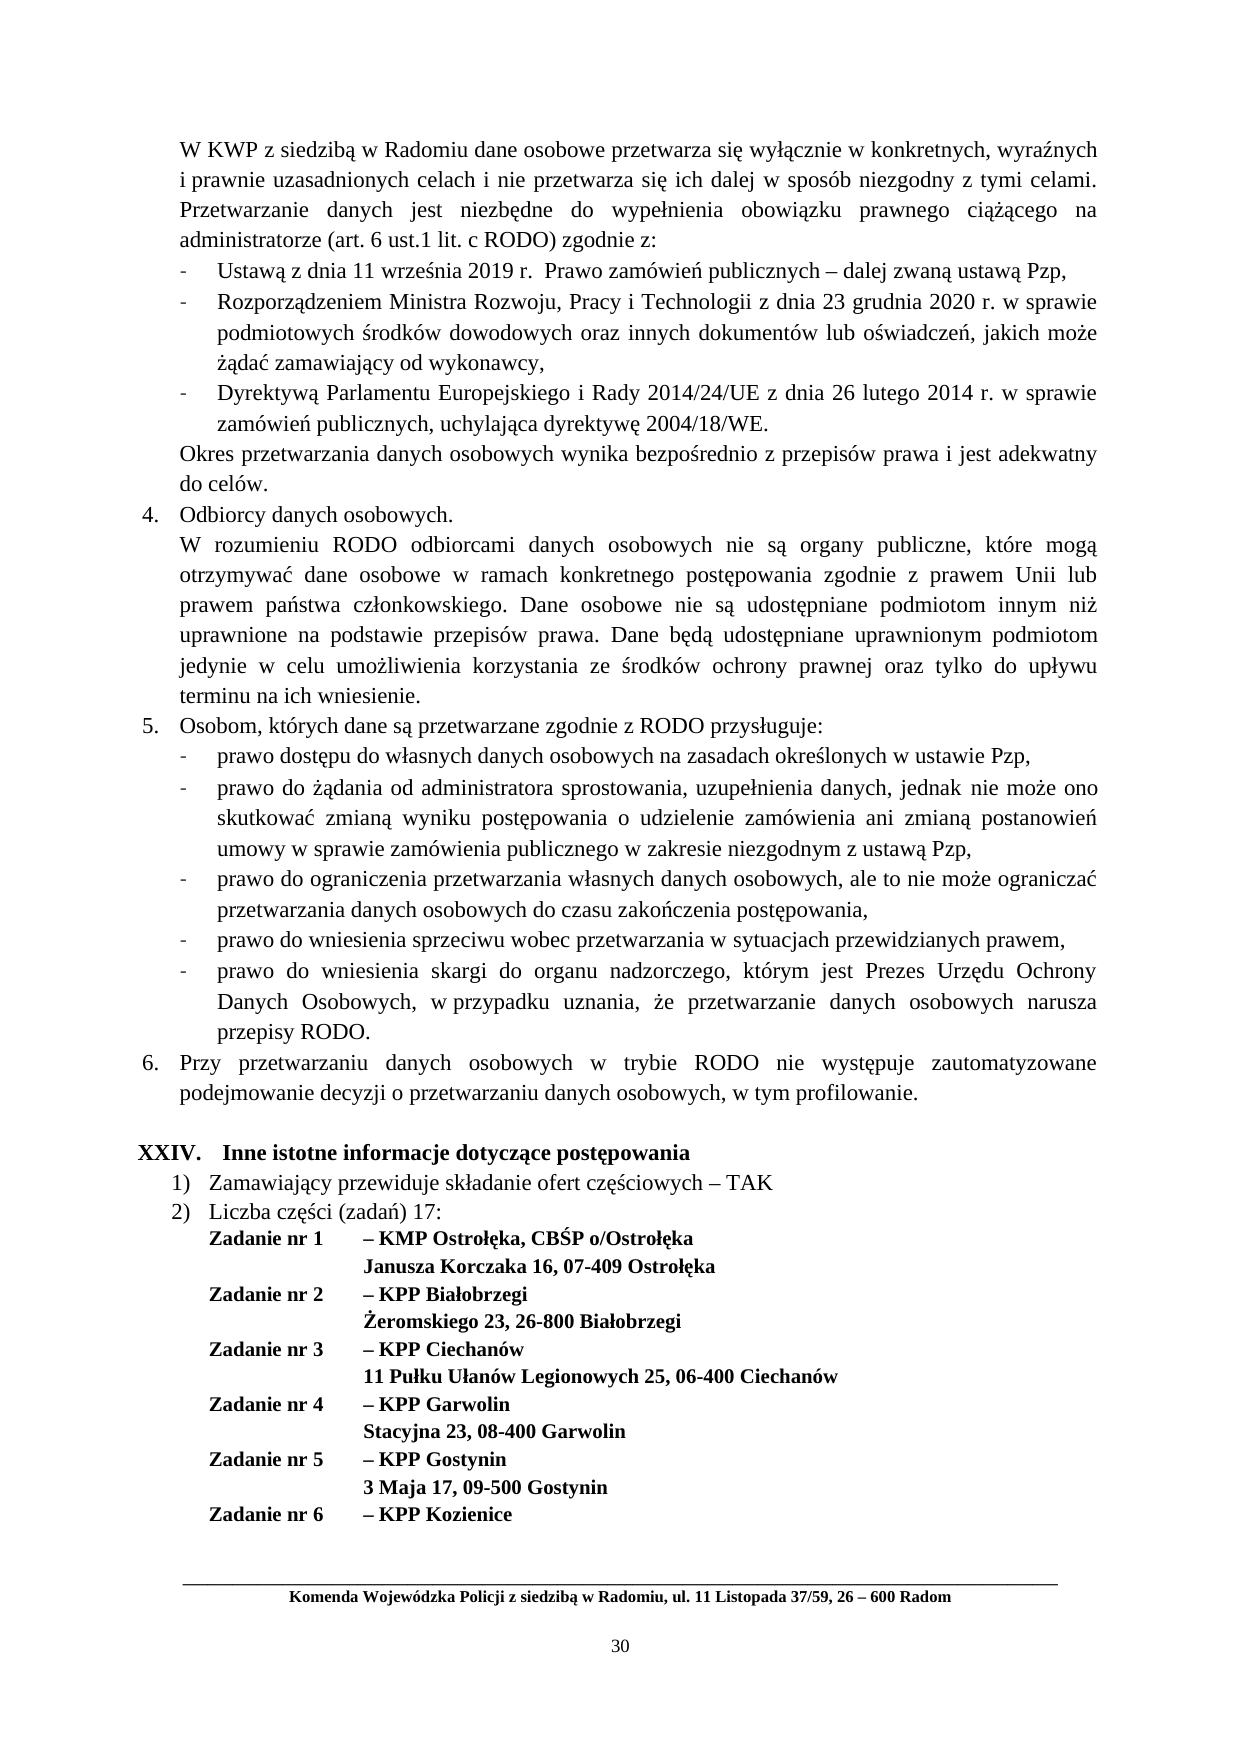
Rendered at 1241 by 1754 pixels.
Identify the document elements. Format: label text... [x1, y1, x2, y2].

list Przy przetwarzaniu danych osobowych w trybie RODO nie występuje zautomatyzowane podejmowanie decyzji o przetwarzaniu danych osobowych, w tym profilowanie. [142, 1048, 1098, 1105]
list Osobom, których dane są przetwarzane zgodnie z RODO przysługuje: [142, 712, 1098, 738]
list Zadanie nr 1 – KMP Ostrołęka, CBŚP o/Ostrołęka [209, 1226, 1098, 1250]
text W KWP z siedzibą w Radomiu dane osobowe przetwarza się wyłącznie w konkretnych, wyraźnych i prawnie uzasadnionych celach i nie przetwarza się ich dalej w sposób niezgodny z tymi celami. Przetwarzanie danych jest niezbędne do wypełnienia obowiązku prawnego ciążącego na administratorze (art. 6 ust.1 lit. c RODO) zgodnie z: [179, 136, 1098, 253]
list Żeromskiego 23, 26-800 Białobrzegi [209, 1309, 1098, 1333]
list Stacyjna 23, 08-400 Garwolin [209, 1419, 1098, 1443]
list Dyrektywą Parlamentu Europejskiego i Rady 2014/24/UE z dnia 26 lutego 2014 r. w sprawie zamówień publicznych, uchylająca dyrektywę 2004/18/WE. [179, 379, 1098, 436]
text W rozumieniu RODO odbiorcami danych osobowych nie są organy publiczne, które mogą otrzymywać dane osobowe w ramach konkretnego postępowania zgodnie z prawem Unii lub prawem państwa członkowskiego. Dane osobowe nie są udostępniane podmiotom innym niż uprawnione na podstawie przepisów prawa. Dane będą udostępniane uprawnionym podmiotom jedynie w celu umożliwienia korzystania ze środków ochrony prawnej oraz tylko do upływu terminu na ich wniesienie. [179, 531, 1098, 708]
list 3 Maja 17, 09-500 Gostynin [209, 1475, 1098, 1499]
list Liczba części (zadań) 17: [171, 1198, 1098, 1224]
list Zadanie nr 3 – KPP Ciechanów [209, 1337, 1098, 1361]
list 11 Pułku Ułanów Legionowych 25, 06-400 Ciechanów [209, 1364, 1098, 1388]
list Zadanie nr 5 – KPP Gostynin [209, 1447, 1098, 1471]
list prawo do wniesienia skargi do organu nadzorczego, którym jest Prezes Urzędu Ochrony Danych Osobowych, w przypadku uznania, że przetwarzanie danych osobowych narusza przepisy RODO. [179, 957, 1098, 1045]
list prawo dostępu do własnych danych osobowych na zasadach określonych w ustawie Pzp, [179, 742, 1098, 769]
list Inne istotne informacje dotyczące postępowania [202, 1139, 1098, 1166]
list Zamawiający przewiduje składanie ofert częściowych – TAK [171, 1169, 1128, 1196]
list prawo do ograniczenia przetwarzania własnych danych osobowych, ale to nie może ograniczać przetwarzania danych osobowych do czasu zakończenia postępowania, [179, 865, 1098, 922]
list prawo do żądania od administratora sprostowania, uzupełnienia danych, jednak nie może ono skutkować zmianą wyniku postępowania o udzielenie zamówienia ani zmianą postanowień umowy w sprawie zamówienia publicznego w zakresie niezgodnym z ustawą Pzp, [179, 773, 1098, 861]
list Odbiorcy danych osobowych. [142, 501, 1098, 527]
list Zadanie nr 4 – KPP Garwolin [209, 1392, 1098, 1416]
list Zadanie nr 6 – KPP Kozienice [209, 1502, 1098, 1526]
list Rozporządzeniem Ministra Rozwoju, Pracy i Technologii z dnia 23 grudnia 2020 r. w sprawie podmiotowych środków dowodowych oraz innych dokumentów lub oświadczeń, jakich może żądać zamawiający od wykonawcy, [179, 288, 1098, 375]
list Ustawą z dnia 11 września 2019 r. Prawo zamówień publicznych – dalej zwaną ustawą Pzp, [179, 257, 1098, 284]
text Okres przetwarzania danych osobowych wynika bezpośrednio z przepisów prawa i jest adekwatny do celów. [179, 440, 1098, 497]
list Zadanie nr 2 – KPP Białobrzegi [209, 1281, 1098, 1306]
list prawo do wniesienia sprzeciwu wobec przetwarzania w sytuacjach przewidzianych prawem, [179, 926, 1098, 953]
list Janusza Korczaka 16, 07-409 Ostrołęka [209, 1254, 1098, 1278]
